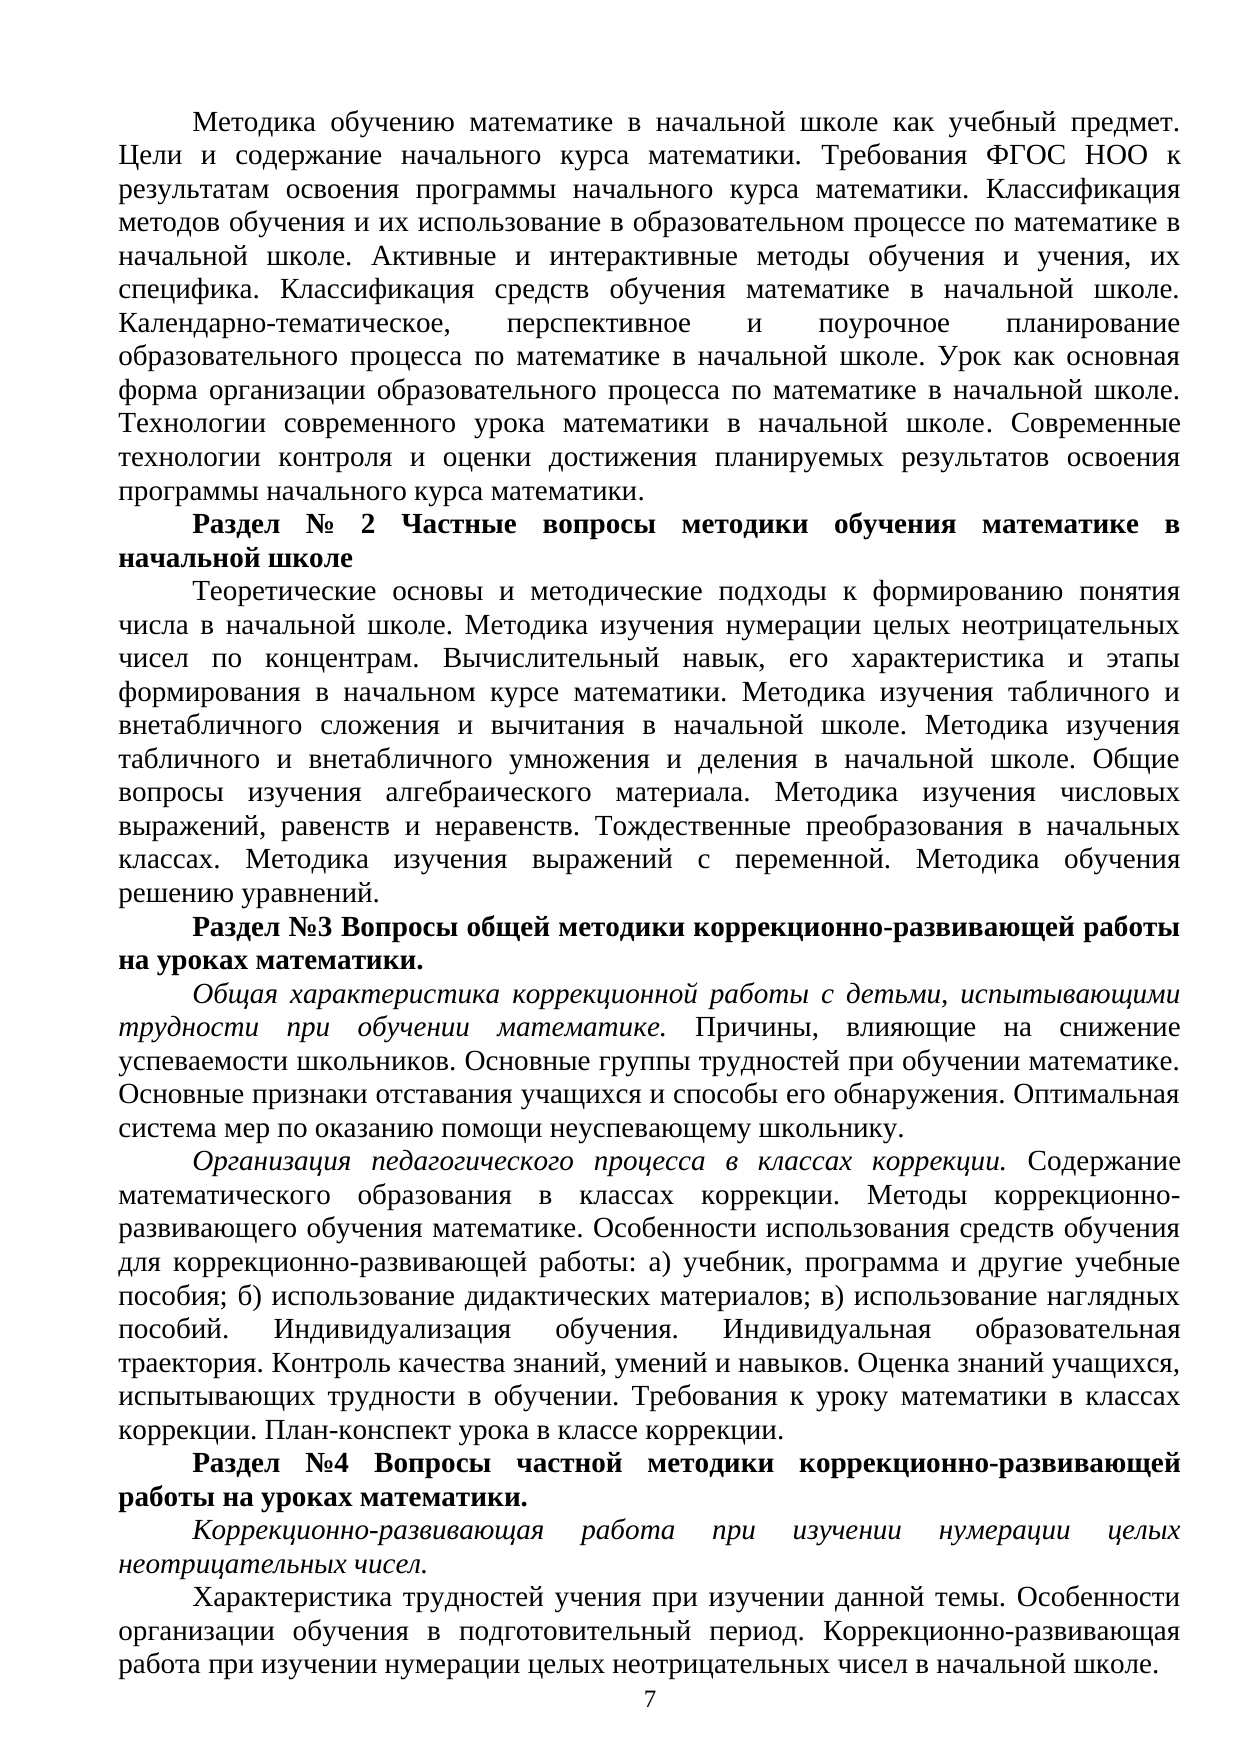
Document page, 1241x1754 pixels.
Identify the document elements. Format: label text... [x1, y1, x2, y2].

text Общая характеристика коррекционной работы с детьми, испытывающими трудности при обучении математике. Причины, влияющие на снижение успеваемости школьников. Основные группы трудностей при обучении математике. Основные признаки отставания учащихся и способы его обнаружения. Оптимальная система мер по оказанию помощи неуспевающему школьнику. [118, 976, 1181, 1143]
text Организация педагогического процесса в классах коррекции. Содержание математического образования в классах коррекции. Методы коррекционно-развивающего обучения математике. Особенности использования средств обучения для коррекционно-развивающей работы: а) учебник, программа и другие учебные пособия; б) использование дидактических материалов; в) использование наглядных пособий. Индивидуализация обучения. Индивидуальная образовательная траектория. Контроль качества знаний, умений и навыков. Оценка знаний учащихся, испытывающих трудности в обучении. Требования к уроку математики в классах коррекции. План-конспект урока в классе коррекции. [118, 1143, 1181, 1445]
text Коррекционно-развивающая работа при изучении нумерации целых неотрицательных чисел. [118, 1512, 1181, 1579]
text Раздел №4 Вопросы частной методики коррекционно-развивающей работы на уроках математики. [118, 1445, 1181, 1512]
text Методика обучению математике в начальной школе как учебный предмет. Цели и содержание начального курса математики. Требования ФГОС НОО к результатам освоения программы начального курса математики. Классификация методов обучения и их использование в образовательном процессе по математике в начальной школе. Активные и интерактивные методы обучения и учения, их специфика. Классификация средств обучения математике в начальной школе. Календарно-тематическое, перспективное и поурочное планирование образовательного процесса по математике в начальной школе. Урок как основная форма организации образовательного процесса по математике в начальной школе. Технологии современного урока математики в начальной школе. Современные технологии контроля и оценки достижения планируемых результатов освоения программы начального курса математики. [118, 104, 1181, 506]
text Характеристика трудностей учения при изучении данной темы. Особенности организации обучения в подготовительный период. Коррекционно-развивающая работа при изучении нумерации целых неотрицательных чисел в начальной школе. [118, 1579, 1181, 1680]
text Теоретические основы и методические подходы к формированию понятия числа в начальной школе. Методика изучения нумерации целых неотрицательных чисел по концентрам. Вычислительный навык, его характеристика и этапы формирования в начальном курсе математики. Методика изучения табличного и внетабличного сложения и вычитания в начальной школе. Методика изучения табличного и внетабличного умножения и деления в начальной школе. Общие вопросы изучения алгебраического материала. Методика изучения числовых выражений, равенств и неравенств. Тождественные преобразования в начальных классах. Методика изучения выражений с переменной. Методика обучения решению уравнений. [118, 573, 1181, 909]
text Раздел № 2 Частные вопросы методики обучения математике в начальной школе [118, 506, 1181, 573]
text Раздел №3 Вопросы общей методики коррекционно-развивающей работы на уроках математики. [118, 909, 1181, 976]
